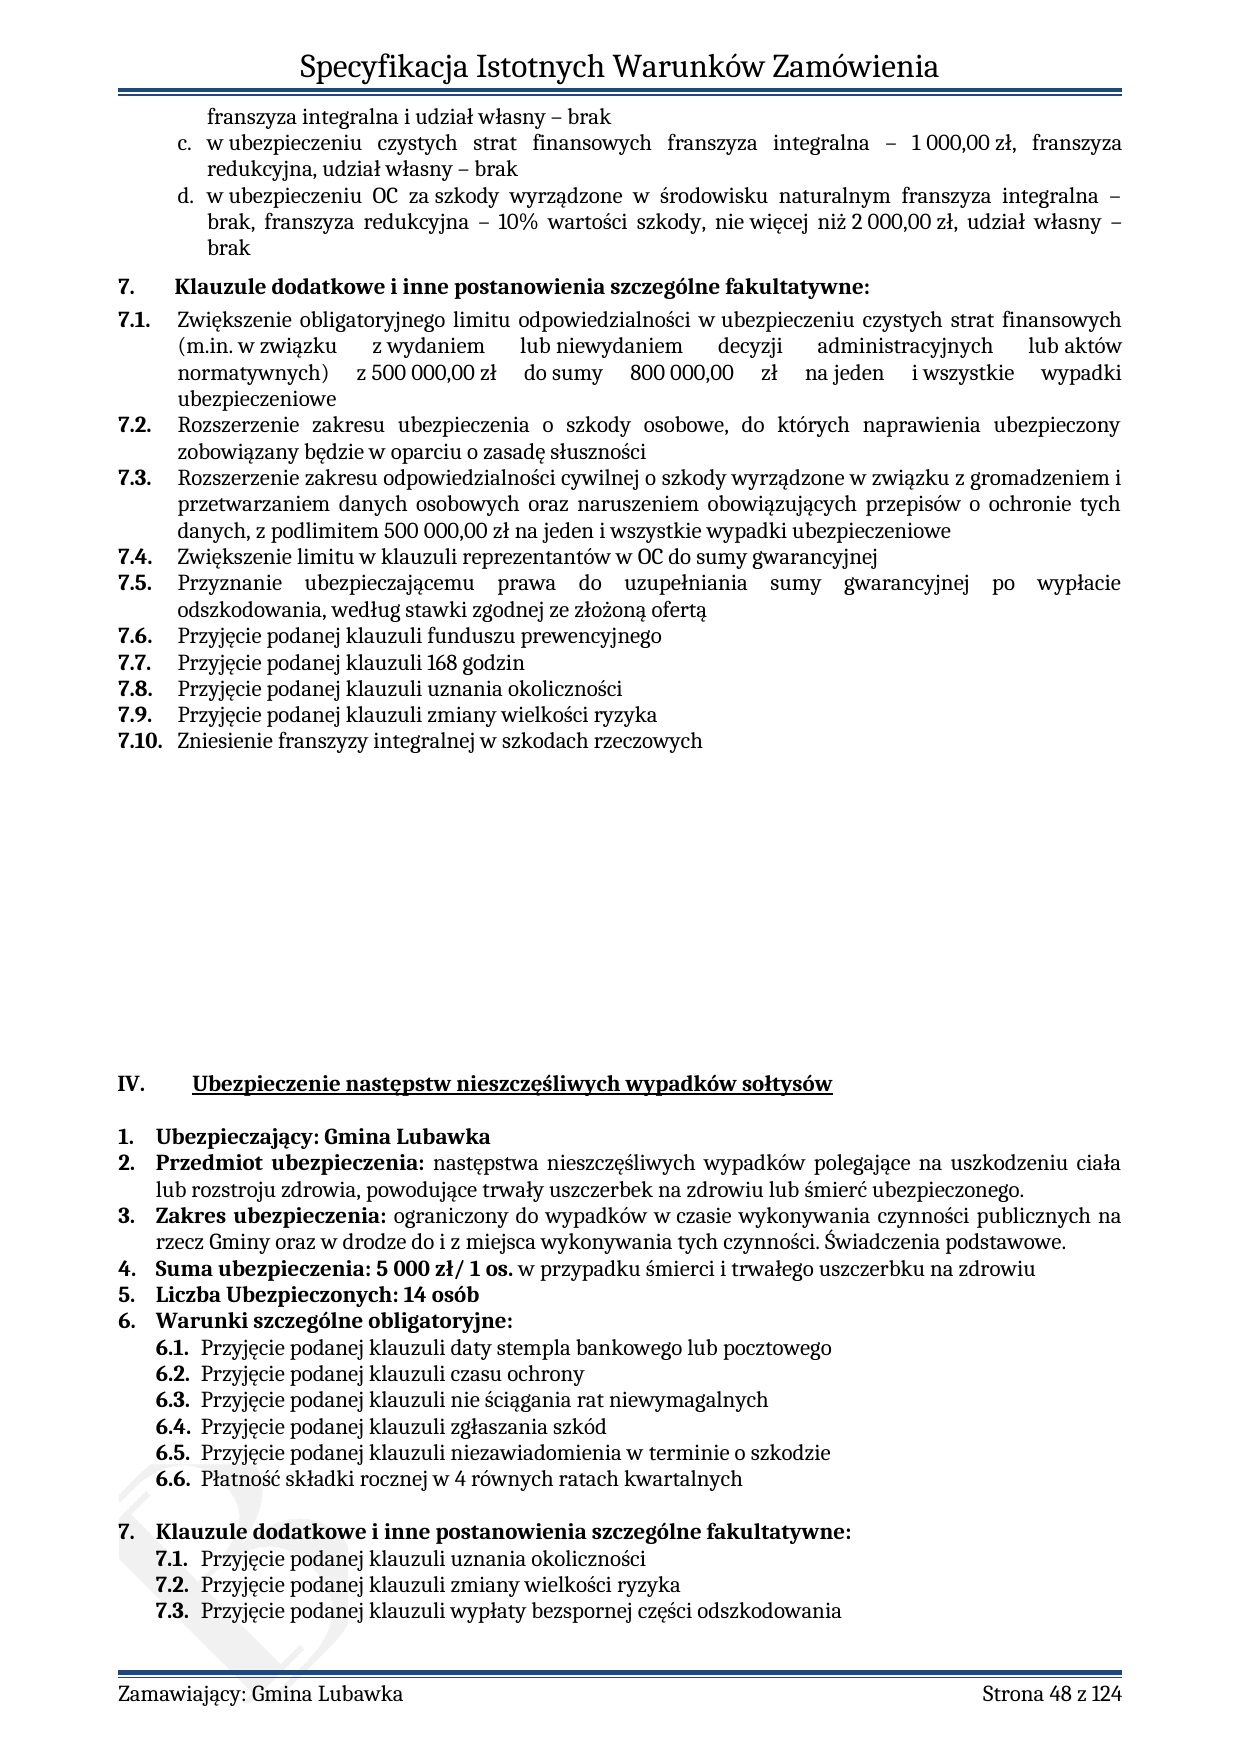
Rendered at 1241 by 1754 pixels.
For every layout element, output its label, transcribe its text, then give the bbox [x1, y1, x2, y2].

list Suma ubezpieczenia: 5 000 zł/ 1 os. w przypadku śmierci i trwałego uszczerbku na zdrowiu [118, 1255, 1122, 1282]
list Zakres ubezpieczenia: ograniczony do wypadków w czasie wykonywania czynności publicznych na rzecz Gminy oraz w drodze do i z miejsca wykonywania tych czynności. Świadczenia podstawowe. [118, 1203, 1122, 1255]
list Przyjęcie podanej klauzuli czasu ochrony [156, 1361, 1122, 1387]
list Klauzule dodatkowe i inne postanowienia szczególne fakultatywne: [118, 1519, 1122, 1545]
list Rozszerzenie zakresu odpowiedzialności cywilnej o szkody wyrządzone w związku z gromadzeniem i przetwarzaniem danych osobowych oraz naruszeniem obowiązujących przepisów o ochronie tych danych, z podlimitem 500 000,00 zł na jeden i wszystkie wypadki ubezpieczeniowe [118, 465, 1122, 544]
list Ubezpieczający: Gmina Lubawka [118, 1124, 1122, 1150]
list Liczba Ubezpieczonych: 14 osób [118, 1282, 1122, 1308]
list Przyjęcie podanej klauzuli zmiany wielkości ryzyka [118, 702, 1122, 728]
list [177, 103, 1122, 130]
list Przyjęcie podanej klauzuli zgłaszania szkód [156, 1413, 1122, 1440]
list Przyznanie ubezpieczającemu prawa do uzupełniania sumy gwarancyjnej po wypłacie odszkodowania, według stawki zgodnej ze złożoną ofertą [118, 570, 1122, 623]
list Ubezpieczenie następstw nieszczęśliwych wypadków sołtysów [117, 1071, 1122, 1097]
list Rozszerzenie zakresu ubezpieczenia o szkody osobowe, do których naprawienia ubezpieczony zobowiązany będzie w oparciu o zasadę słuszności [118, 412, 1122, 465]
list Przyjęcie podanej klauzuli daty stempla bankowego lub pocztowego [156, 1334, 1122, 1361]
list Przyjęcie podanej klauzuli 168 godzin [118, 649, 1122, 676]
list Przedmiot ubezpieczenia: następstwa nieszczęśliwych wypadków polegające na uszkodzeniu ciała lub rozstroju zdrowia, powodujące trwały uszczerbek na zdrowiu lub śmierć ubezpieczonego. [118, 1150, 1122, 1203]
list Przyjęcie podanej klauzuli niezawiadomienia w terminie o szkodzie [156, 1440, 1122, 1466]
list Płatność składki rocznej w 4 równych ratach kwartalnych [156, 1466, 1122, 1493]
list Przyjęcie podanej klauzuli uznania okoliczności [156, 1545, 1122, 1572]
list Przyjęcie podanej klauzuli zmiany wielkości ryzyka [156, 1572, 1122, 1598]
list Zwiększenie limitu w klauzuli reprezentantów w OC do sumy gwarancyjnej [118, 544, 1122, 570]
list Warunki szczególne obligatoryjne: [118, 1308, 1122, 1334]
picture [118, 1678, 349, 1703]
list Przyjęcie podanej klauzuli funduszu prewencyjnego [118, 623, 1122, 649]
list Przyjęcie podanej klauzuli uznania okoliczności [118, 676, 1122, 702]
list Przyjęcie podanej klauzuli wypłaty bezspornej części odszkodowania [156, 1598, 1122, 1624]
list w ubezpieczeniu OC za szkody wyrządzone w środowisku naturalnym franszyza integralna – brak, franszyza redukcyjna – 10% wartości szkody, nie więcej niż 2 000,00 zł, udział własny – brak [177, 182, 1122, 262]
list Zwiększenie obligatoryjnego limitu odpowiedzialności w ubezpieczeniu czystych strat finansowych (m.in. w związku z wydaniem lub niewydaniem decyzji administracyjnych lub aktów normatywnych) z 500 000,00 zł do sumy 800 000,00 zł na jeden i wszystkie wypadki ubezpieczeniowe [118, 307, 1122, 412]
picture [118, 1545, 349, 1670]
picture [118, 1464, 349, 1519]
list Zniesienie franszyzy integralnej w szkodach rzeczowych [118, 728, 1122, 755]
list Przyjęcie podanej klauzuli nie ściągania rat niewymagalnych [156, 1387, 1122, 1413]
list Klauzule dodatkowe i inne postanowienia szczególne fakultatywne: [118, 274, 1122, 300]
list w ubezpieczeniu czystych strat finansowych franszyza integralna – 1 000,00 zł, franszyza redukcyjna, udział własny – brak [177, 130, 1122, 182]
